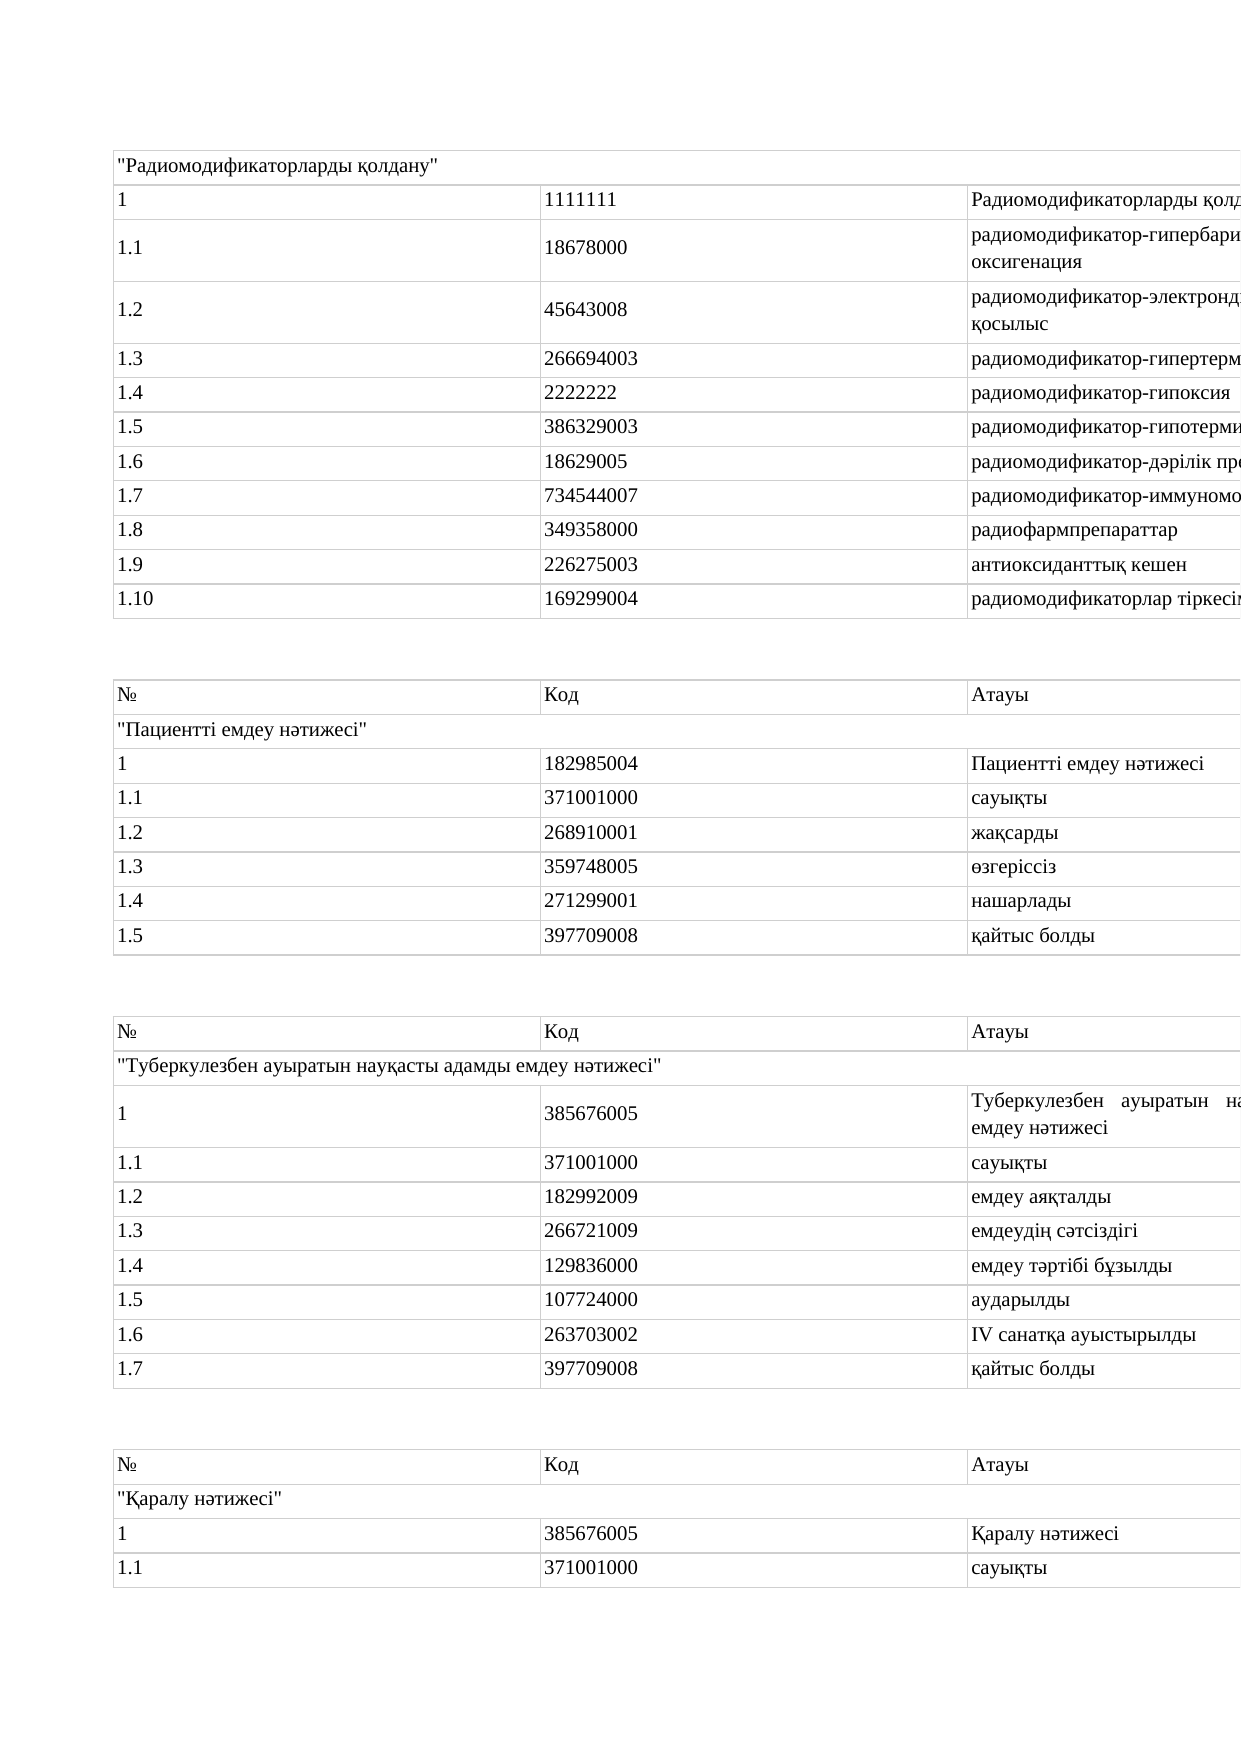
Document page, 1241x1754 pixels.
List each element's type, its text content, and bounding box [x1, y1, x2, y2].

table_cell радиомодификатор-дәрілік препараттар [968, 447, 1240, 480]
table_cell 1 [114, 1519, 540, 1552]
table_cell аударылды [968, 1286, 1240, 1319]
table_cell 1.8 [114, 516, 540, 549]
table_cell 169299004 [541, 585, 967, 618]
table_cell 182992009 [541, 1183, 967, 1216]
table_cell 1 [114, 1086, 540, 1147]
table_cell "Қаралу нәтижесі" [114, 1485, 1240, 1518]
table_cell 266721009 [541, 1217, 967, 1250]
table_header Код [541, 681, 967, 714]
table_cell 1.1 [114, 220, 540, 281]
table_cell 1.3 [114, 1217, 540, 1250]
table_cell "Пациентті емдеу нәтижесі" [114, 715, 1240, 748]
table_cell 1.2 [114, 1183, 540, 1216]
table_cell 1.3 [114, 344, 540, 377]
table_cell 271299001 [541, 887, 967, 920]
table_header Атауы [968, 1017, 1240, 1050]
table_header № [114, 681, 540, 714]
table_cell 371001000 [541, 1148, 967, 1181]
table_cell 1.5 [114, 413, 540, 446]
table_cell Пациентті емдеу нәтижесі [968, 749, 1240, 782]
table_cell өзгеріссіз [968, 853, 1240, 886]
table_cell 1.7 [114, 1354, 540, 1387]
table_cell жақсарды [968, 818, 1240, 851]
table_header № [114, 1450, 540, 1483]
table_cell қайтыс болды [968, 921, 1240, 954]
table_cell 18629005 [541, 447, 967, 480]
table_cell 1.3 [114, 853, 540, 886]
table_cell 397709008 [541, 1354, 967, 1387]
table_cell 1.5 [114, 921, 540, 954]
table_cell радиомодификатор-гипоксия [968, 378, 1240, 411]
table_cell 1.2 [114, 818, 540, 851]
table_cell сауықты [968, 1554, 1240, 1587]
table_cell 371001000 [541, 784, 967, 817]
table_cell 2222222 [541, 378, 967, 411]
table_cell 1.4 [114, 1251, 540, 1284]
table_cell 1.6 [114, 447, 540, 480]
table_cell емдеу аяқталды [968, 1183, 1240, 1216]
table_header № [114, 1017, 540, 1050]
table_header Атауы [968, 681, 1240, 714]
table_cell 263703002 [541, 1320, 967, 1353]
table_cell 1.7 [114, 481, 540, 514]
table_cell 226275003 [541, 550, 967, 583]
table_header Код [541, 1450, 967, 1483]
table_cell 1.4 [114, 378, 540, 411]
table_cell 1.2 [114, 282, 540, 343]
table_cell 397709008 [541, 921, 967, 954]
table_cell 182985004 [541, 749, 967, 782]
table_cell нашарлады [968, 887, 1240, 920]
table_cell радиомодификаторлар тіркесімі [968, 585, 1240, 618]
table_cell радиомодификатор-электронды акцепторлы қосылыс [968, 282, 1240, 343]
table_cell 1.6 [114, 1320, 540, 1353]
table_cell 359748005 [541, 853, 967, 886]
table_cell 1.4 [114, 887, 540, 920]
table_cell антиоксиданттық кешен [968, 550, 1240, 583]
table_cell "Радиомодификаторларды қолдану" [114, 151, 1240, 184]
table_cell 386329003 [541, 413, 967, 446]
table_cell емдеу тәртібі бұзылды [968, 1251, 1240, 1284]
table_cell радиомодификатор-иммуномодуляторлар [968, 481, 1240, 514]
table_cell 1111111 [541, 186, 967, 219]
table_cell IV санатқа ауыстырылды [968, 1320, 1240, 1353]
table_cell 1.9 [114, 550, 540, 583]
table_cell 1.1 [114, 784, 540, 817]
table_cell 349358000 [541, 516, 967, 549]
table_cell 107724000 [541, 1286, 967, 1319]
table_cell 1.10 [114, 585, 540, 618]
table_cell қайтыс болды [968, 1354, 1240, 1387]
table_header Код [541, 1017, 967, 1050]
table_cell Радиомодификаторларды қолдану [968, 186, 1240, 219]
table_cell 371001000 [541, 1554, 967, 1587]
table_cell 734544007 [541, 481, 967, 514]
table_cell радиофармпрепараттар [968, 516, 1240, 549]
table_cell 268910001 [541, 818, 967, 851]
table_cell 1 [114, 186, 540, 219]
table_cell "Туберкулезбен ауыратын науқасты адамды емдеу нәтижесі" [114, 1052, 1240, 1085]
table_cell 1.1 [114, 1148, 540, 1181]
table_header Атауы [968, 1450, 1240, 1483]
table_cell 1.1 [114, 1554, 540, 1587]
table_cell 45643008 [541, 282, 967, 343]
table_cell емдеудің сәтсіздігі [968, 1217, 1240, 1250]
table_cell 385676005 [541, 1519, 967, 1552]
table_cell 1 [114, 749, 540, 782]
table_cell 266694003 [541, 344, 967, 377]
table_cell 1.5 [114, 1286, 540, 1319]
table_cell сауықты [968, 1148, 1240, 1181]
table_cell радиомодификатор-гипотермия [968, 413, 1240, 446]
table_cell сауықты [968, 784, 1240, 817]
table_cell 385676005 [541, 1086, 967, 1147]
table_cell Қаралу нәтижесі [968, 1519, 1240, 1552]
table_cell Туберкулезбен ауыратын науқасты адамды емдеу нәтижесі [968, 1086, 1240, 1147]
table_cell радиомодификатор-гипертермия [968, 344, 1240, 377]
table_cell 18678000 [541, 220, 967, 281]
table_cell 129836000 [541, 1251, 967, 1284]
table_cell радиомодификатор-гипербариялық оксигенация [968, 220, 1240, 281]
